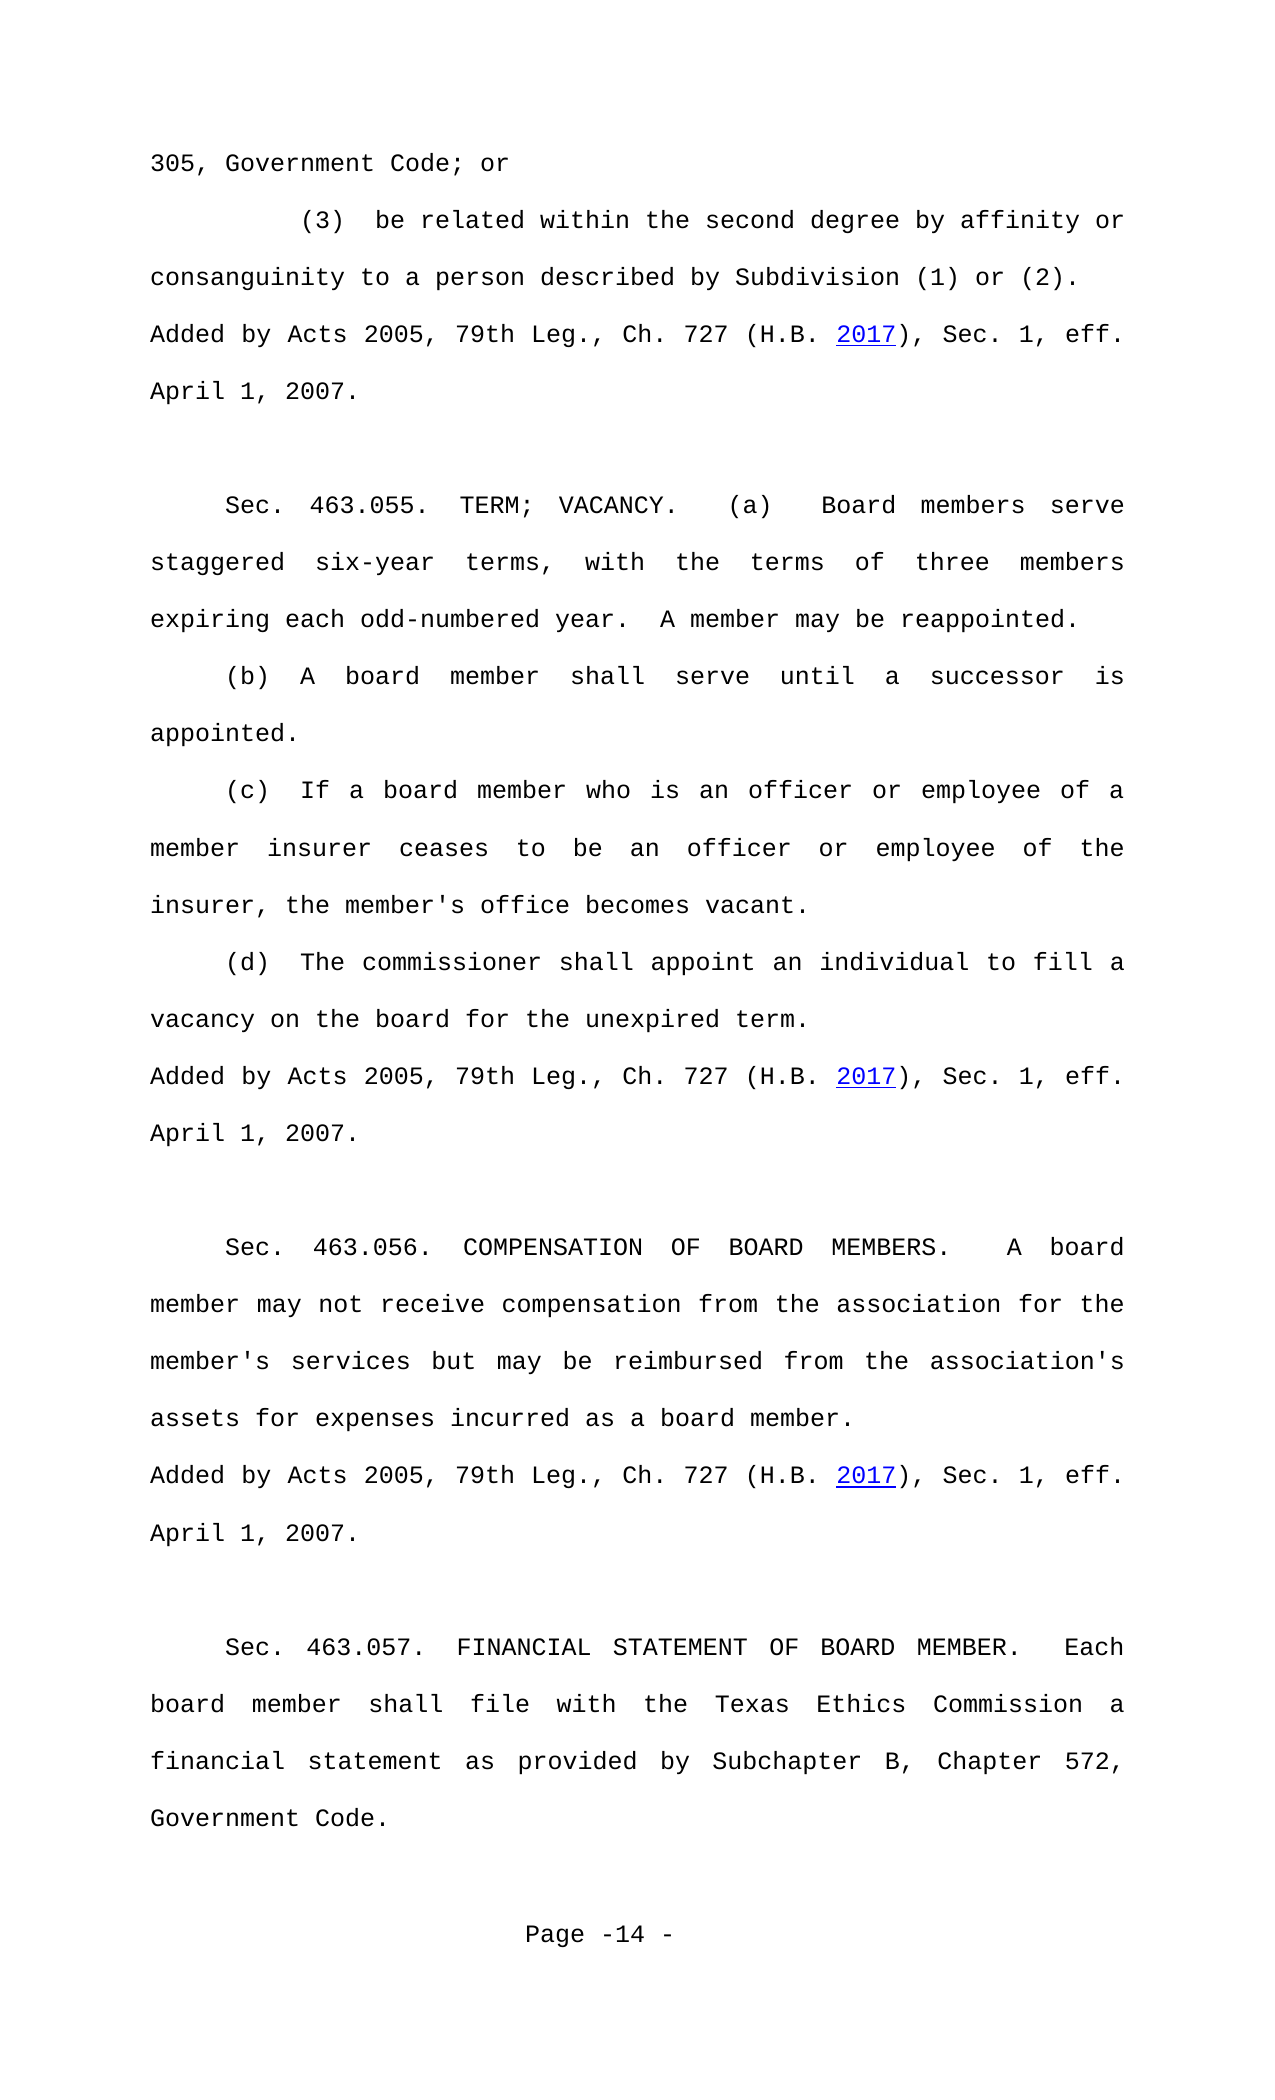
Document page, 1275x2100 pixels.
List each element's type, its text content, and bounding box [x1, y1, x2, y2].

text (d) The commissioner shall appoint an individual to fill a vacancy on the board for the unexpired term. [150, 949, 1125, 1035]
text Sec. 463.057. FINANCIAL STATEMENT OF BOARD MEMBER. Each board member shall file with the Texas Ethics Commission a financial statement as provided by Subchapter B, Chapter 572, Government Code. [150, 1634, 1125, 1834]
text Sec. 463.055. TERM; VACANCY. (a) Board members serve staggered six-year terms, with the terms of three members expiring each odd-numbered year. A member may be reappointed. [150, 492, 1125, 635]
text Added by Acts 2005, 79th Leg., Ch. 727 (H.B. 2017), Sec. 1, eff. April 1, 2007. [150, 321, 1125, 407]
text Added by Acts 2005, 79th Leg., Ch. 727 (H.B. 2017), Sec. 1, eff. April 1, 2007. [150, 1063, 1125, 1149]
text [150, 150, 1125, 178]
text Added by Acts 2005, 79th Leg., Ch. 727 (H.B. 2017), Sec. 1, eff. April 1, 2007. [150, 1463, 1125, 1548]
text (c) If a board member who is an officer or employee of a member insurer ceases to be an officer or employee of the insurer, the member's office becomes vacant. [150, 778, 1125, 921]
text (3) be related within the second degree by affinity or consanguinity to a person described by Subdivision (1) or (2). [150, 207, 1125, 293]
text Sec. 463.056. COMPENSATION OF BOARD MEMBERS. A board member may not receive compensation from the association for the member's services but may be reimbursed from the association's assets for expenses incurred as a board member. [150, 1234, 1125, 1434]
text (b) A board member shall serve until a successor is appointed. [150, 664, 1125, 749]
